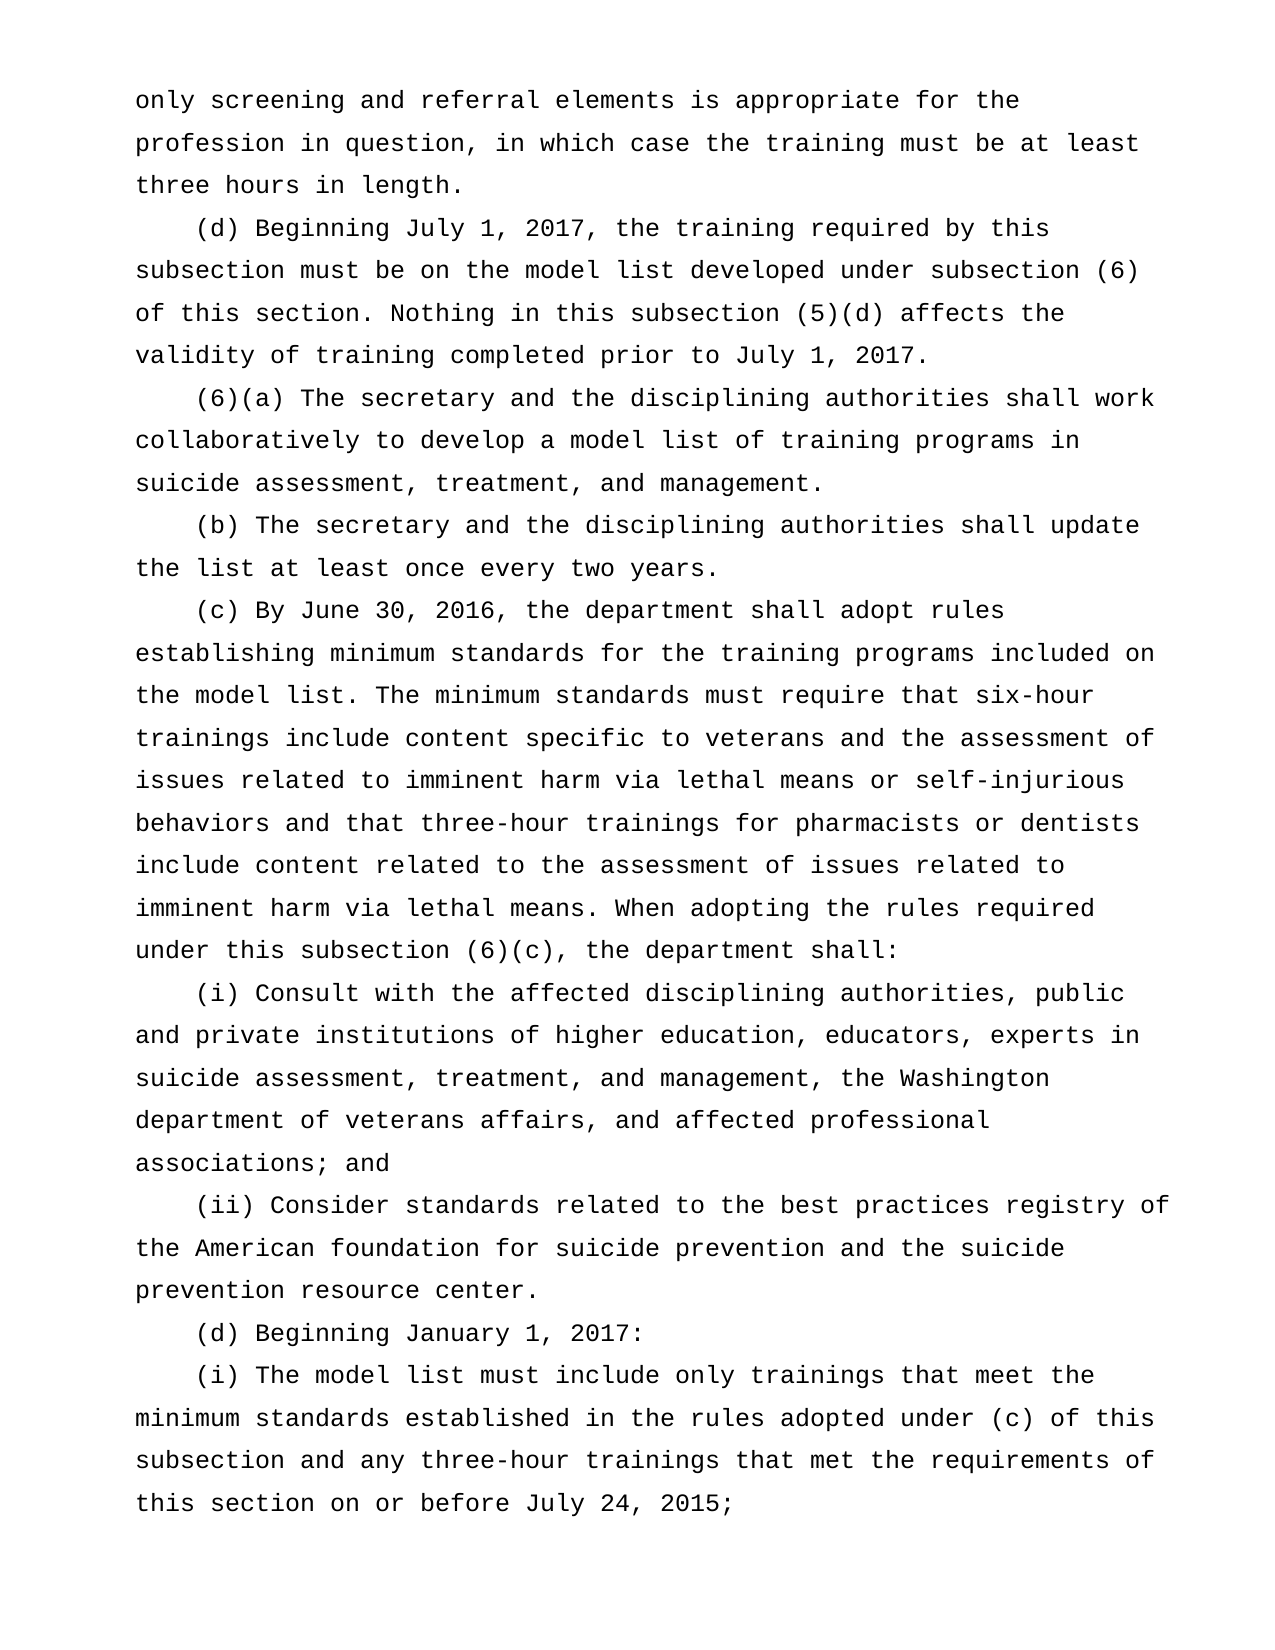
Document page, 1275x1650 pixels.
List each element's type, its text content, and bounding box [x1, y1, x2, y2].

text (6)(a) The secretary and the disciplining authorities shall work collaboratively to develop a model list of training programs in suicide assessment, treatment, and management. [135, 372, 1170, 500]
text (d) Beginning January 1, 2017: [135, 1307, 1170, 1350]
text (d) Beginning July 1, 2017, the training required by this subsection must be on the model list developed under subsection (6) of this section. Nothing in this subsection (5)(d) affects the validity of training completed prior to July 1, 2017. [135, 202, 1170, 372]
text (ii) Consider standards related to the best practices registry of the American foundation for suicide prevention and the suicide prevention resource center. [135, 1180, 1170, 1307]
text (c) By June 30, 2016, the department shall adopt rules establishing minimum standards for the training programs included on the model list. The minimum standards must require that six-hour trainings include content specific to veterans and the assessment of issues related to imminent harm via lethal means or self-injurious behaviors and that three-hour trainings for pharmacists or dentists include content related to the assessment of issues related to imminent harm via lethal means. When adopting the rules required under this subsection (6)(c), the department shall: [135, 585, 1170, 967]
text (b) The secretary and the disciplining authorities shall update the list at least once every two years. [135, 500, 1170, 585]
text (i) Consult with the affected disciplining authorities, public and private institutions of higher education, educators, experts in suicide assessment, treatment, and management, the Washington department of veterans affairs, and affected professional associations; and [135, 967, 1170, 1180]
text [135, 75, 1170, 202]
text (i) The model list must include only trainings that meet the minimum standards established in the rules adopted under (c) of this subsection and any three-hour trainings that met the requirements of this section on or before July 24, 2015; [135, 1350, 1170, 1520]
